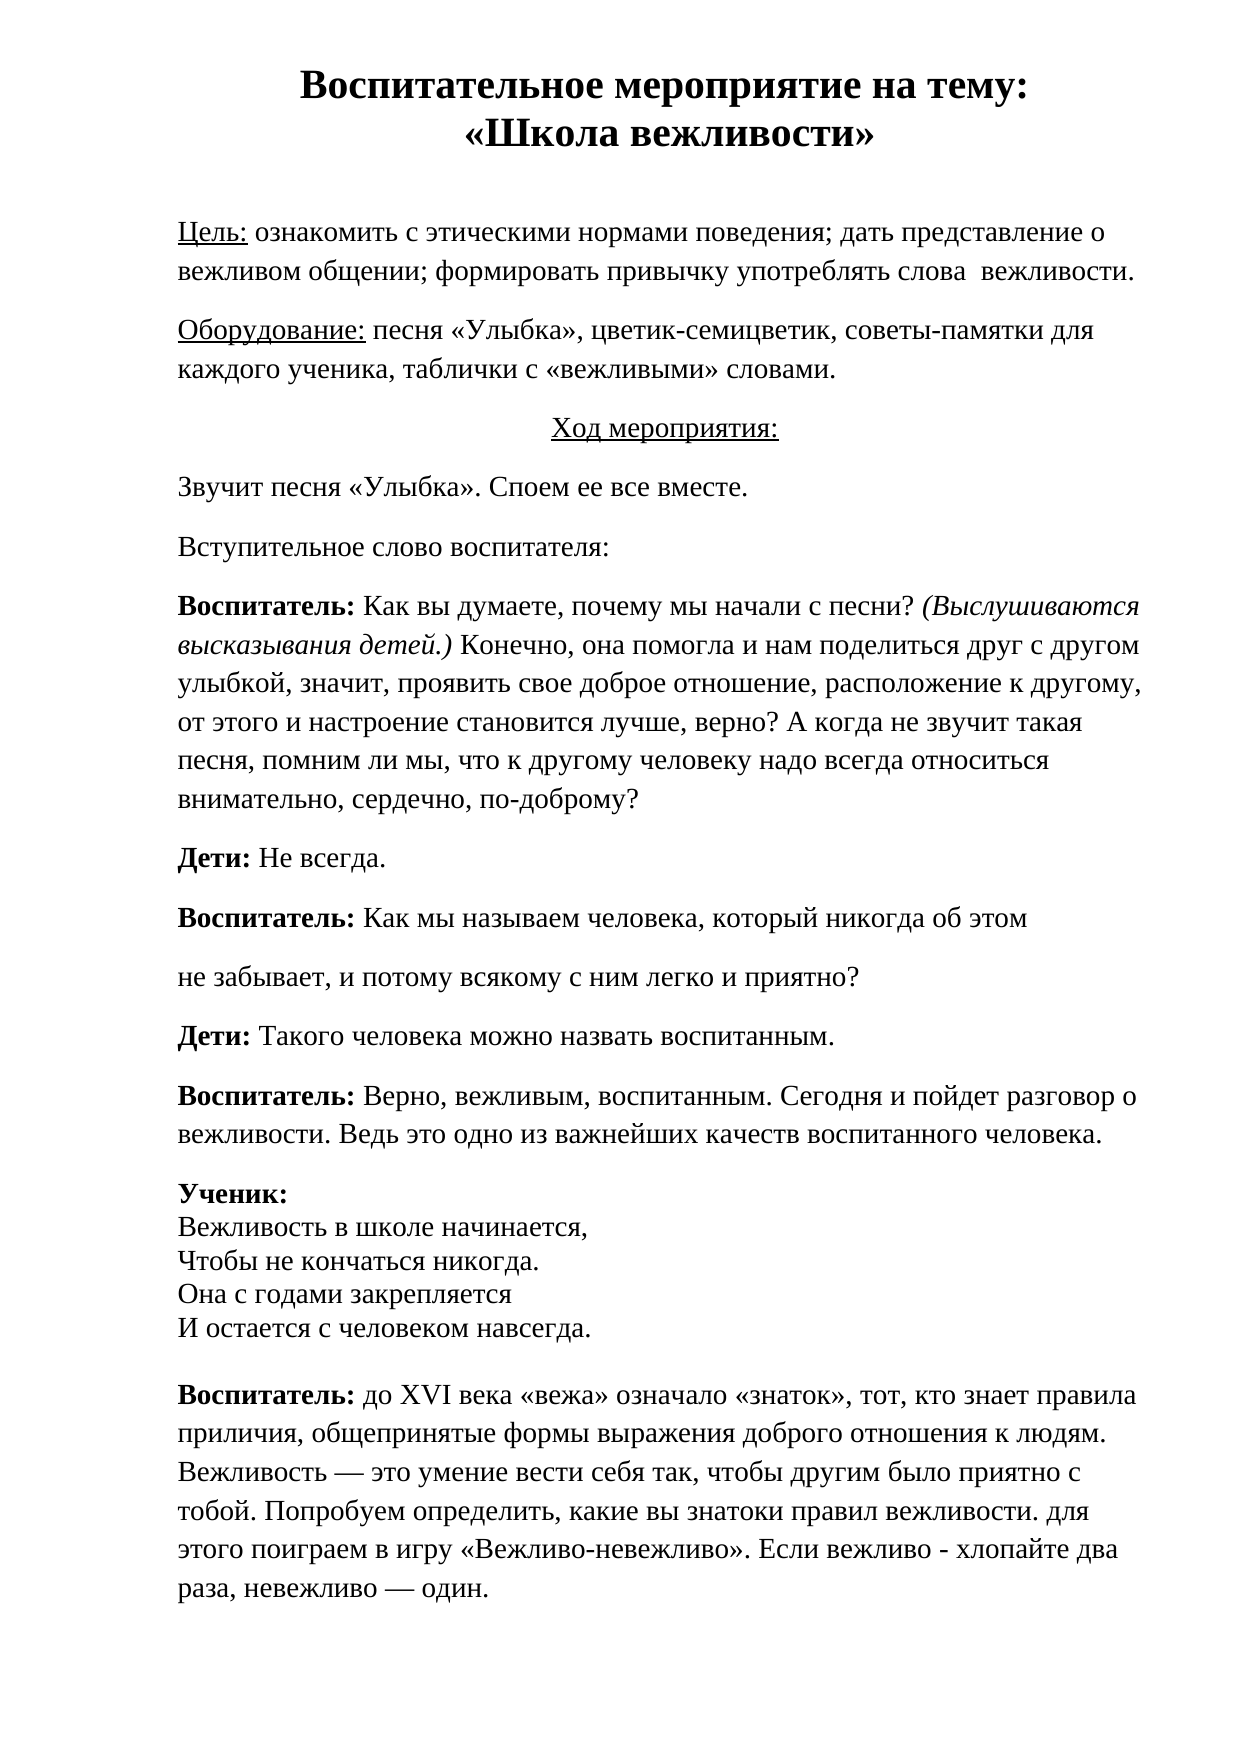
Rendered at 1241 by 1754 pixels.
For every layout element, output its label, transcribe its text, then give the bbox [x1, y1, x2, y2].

text Воспитатель: Верно, вежливым, воспитанным. Сегодня и пойдет разговор о вежливости. Ведь это одно из важнейших качеств воспитанного человека. [177, 1078, 1152, 1150]
text не забывает, и потому всякому с ним легко и приятно? [177, 959, 1152, 993]
text Дети: Не всегда. [177, 840, 1152, 874]
text Вежливость в школе начинается, [177, 1209, 1152, 1243]
text Воспитатель: Как мы называем человека, который никогда об этом [177, 900, 1152, 933]
text Звучит песня «Улыбка». Споем ее все вместе. [177, 469, 1152, 503]
text Воспитатель: до ХVI века «вежа» означало «знаток», тот, кто знает правила приличия, общепринятые формы выражения доброго отношения к людям. Вежливость — это умение вести себя так, чтобы другим было приятно с тобой. Попробуем определить, какие вы знатоки правил вежливости. для этого поиграем в игру «Вежливо-невежливо». Если вежливо - хлопайте два раза, невежливо — один. [177, 1377, 1152, 1603]
text Чтобы не кончаться никогда. [177, 1243, 1152, 1276]
text Воспитательное мероприятие на тему: [177, 59, 1152, 107]
text Дети: Такого человека можно назвать воспитанным. [177, 1018, 1152, 1052]
text Она с годами закрепляется [177, 1276, 1152, 1310]
text Цель: ознакомить с этическими нормами поведения; дать представление о вежливом общении; формировать привычку употреблять слова вежливости. [177, 214, 1152, 286]
text Ход мероприятия: [177, 410, 1152, 444]
text Вступительное слово воспитателя: [177, 529, 1152, 562]
text И остается с человеком навсегда. [177, 1310, 1152, 1343]
text «Школа вежливости» [177, 107, 1152, 155]
text Оборудование: песня «Улыбка», цветик-семицветик, советы-памятки для каждого ученика, таблички с «вежливыми» словами. [177, 312, 1152, 384]
text Ученик: [177, 1176, 1152, 1209]
text Воспитатель: Как вы думаете, почему мы начали с песни? (Выслушиваются высказывания детей.) Конечно, она помогла и нам поделиться друг с другом улыбкой, значит, проявить свое доброе отношение, расположение к другому, от этого и настроение становится лучше, верно? А когда не звучит такая песня, помним ли мы, что к другому человеку надо всегда относиться внимательно, сердечно, по-доброму? [177, 588, 1152, 814]
